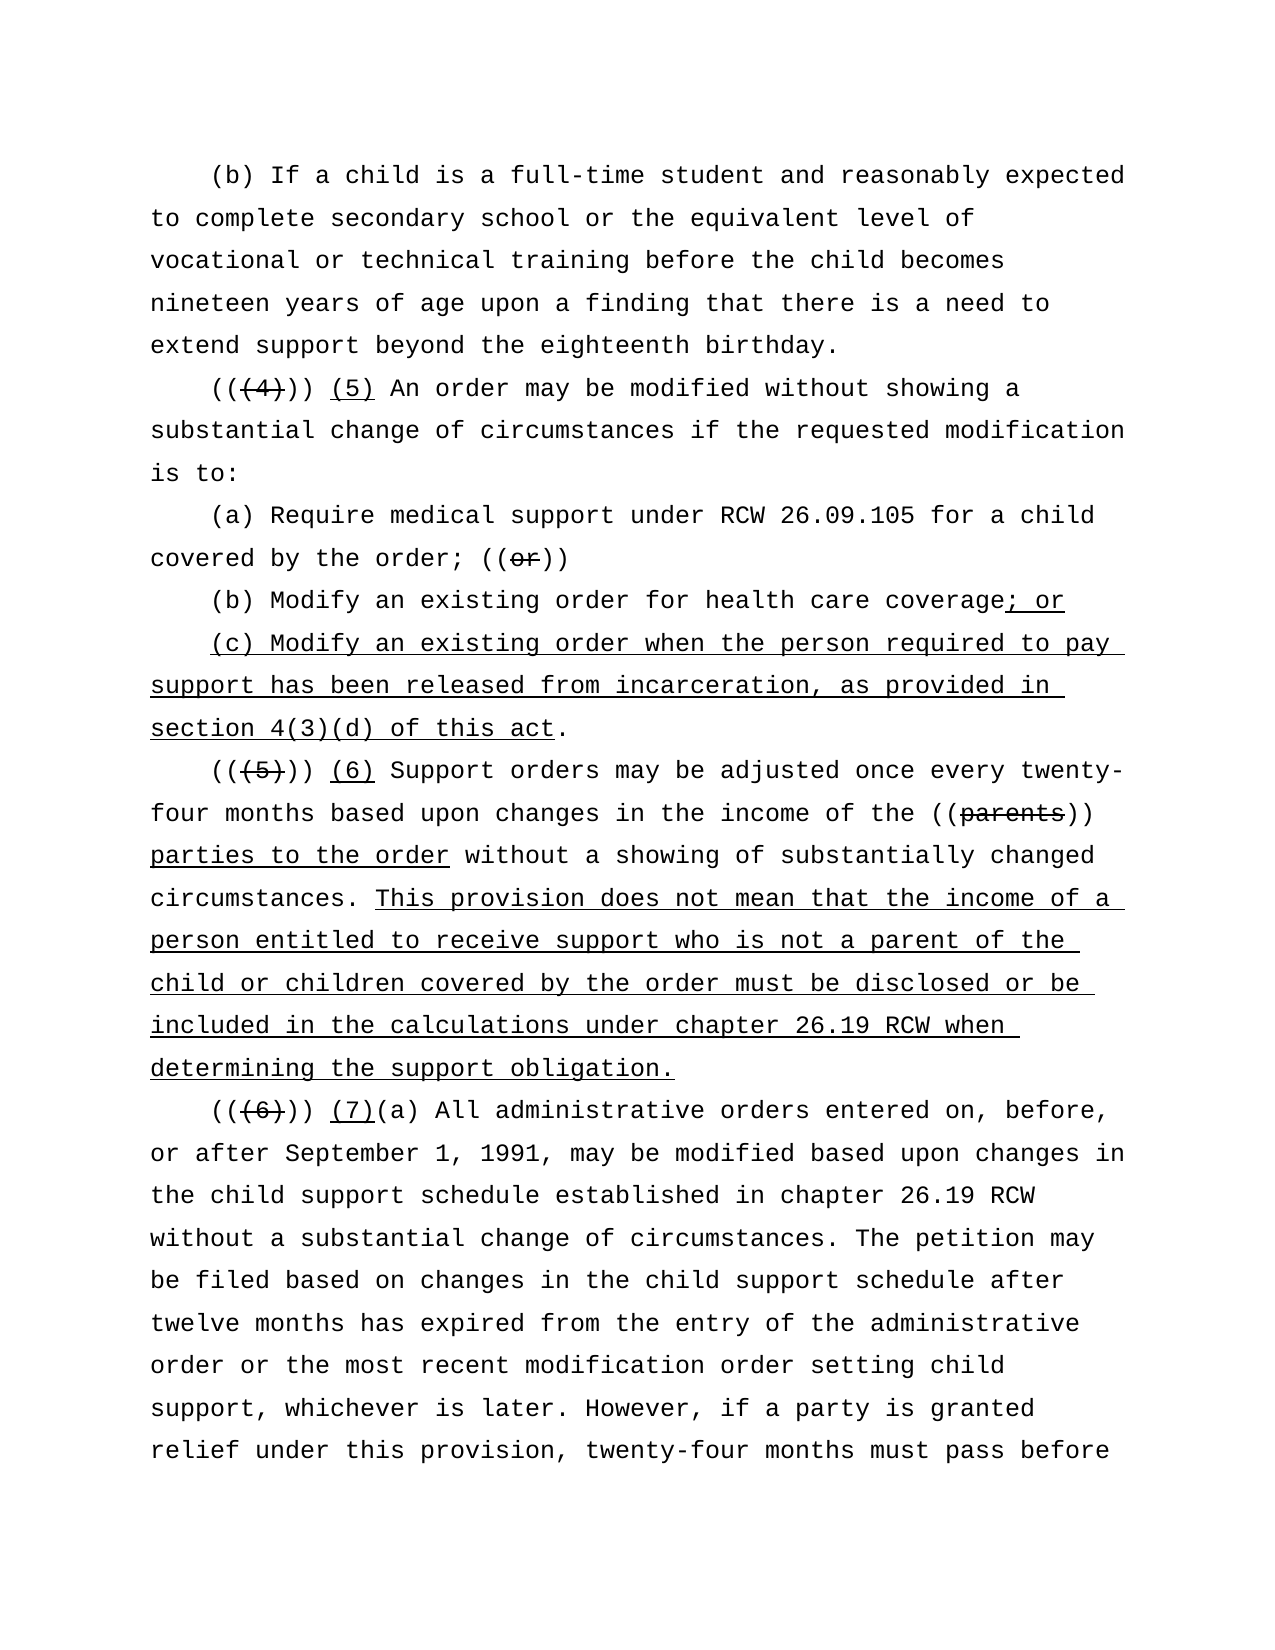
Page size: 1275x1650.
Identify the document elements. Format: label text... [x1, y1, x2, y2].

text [150, 1085, 1125, 1467]
text (((4))) (5) An order may be modified without showing a substantial change of circumstances if the requested modification is to: [150, 362, 1125, 490]
text (b) If a child is a full-time student and reasonably expected to complete secondary school or the equivalent level of vocational or technical training before the child becomes nineteen years of age upon a finding that there is a need to extend support beyond the eighteenth birthday. [150, 150, 1125, 362]
text (c) Modify an existing order when the person required to pay support has been released from incarceration, as provided in section 4(3)(d) of this act. [150, 617, 1125, 745]
text (b) Modify an existing order for health care coverage; or [150, 575, 1125, 617]
text (a) Require medical support under RCW 26.09.105 for a child covered by the order; ((or)) [150, 490, 1125, 575]
text (((5))) (6) Support orders may be adjusted once every twenty-four months based upon changes in the income of the ((parents)) parties to the order without a showing of substantially changed circumstances. This provision does not mean that the income of a person entitled to receive support who is not a parent of the child or children covered by the order must be disclosed or be included in the calculations under chapter 26.19 RCW when determining the support obligation. [150, 745, 1125, 1085]
